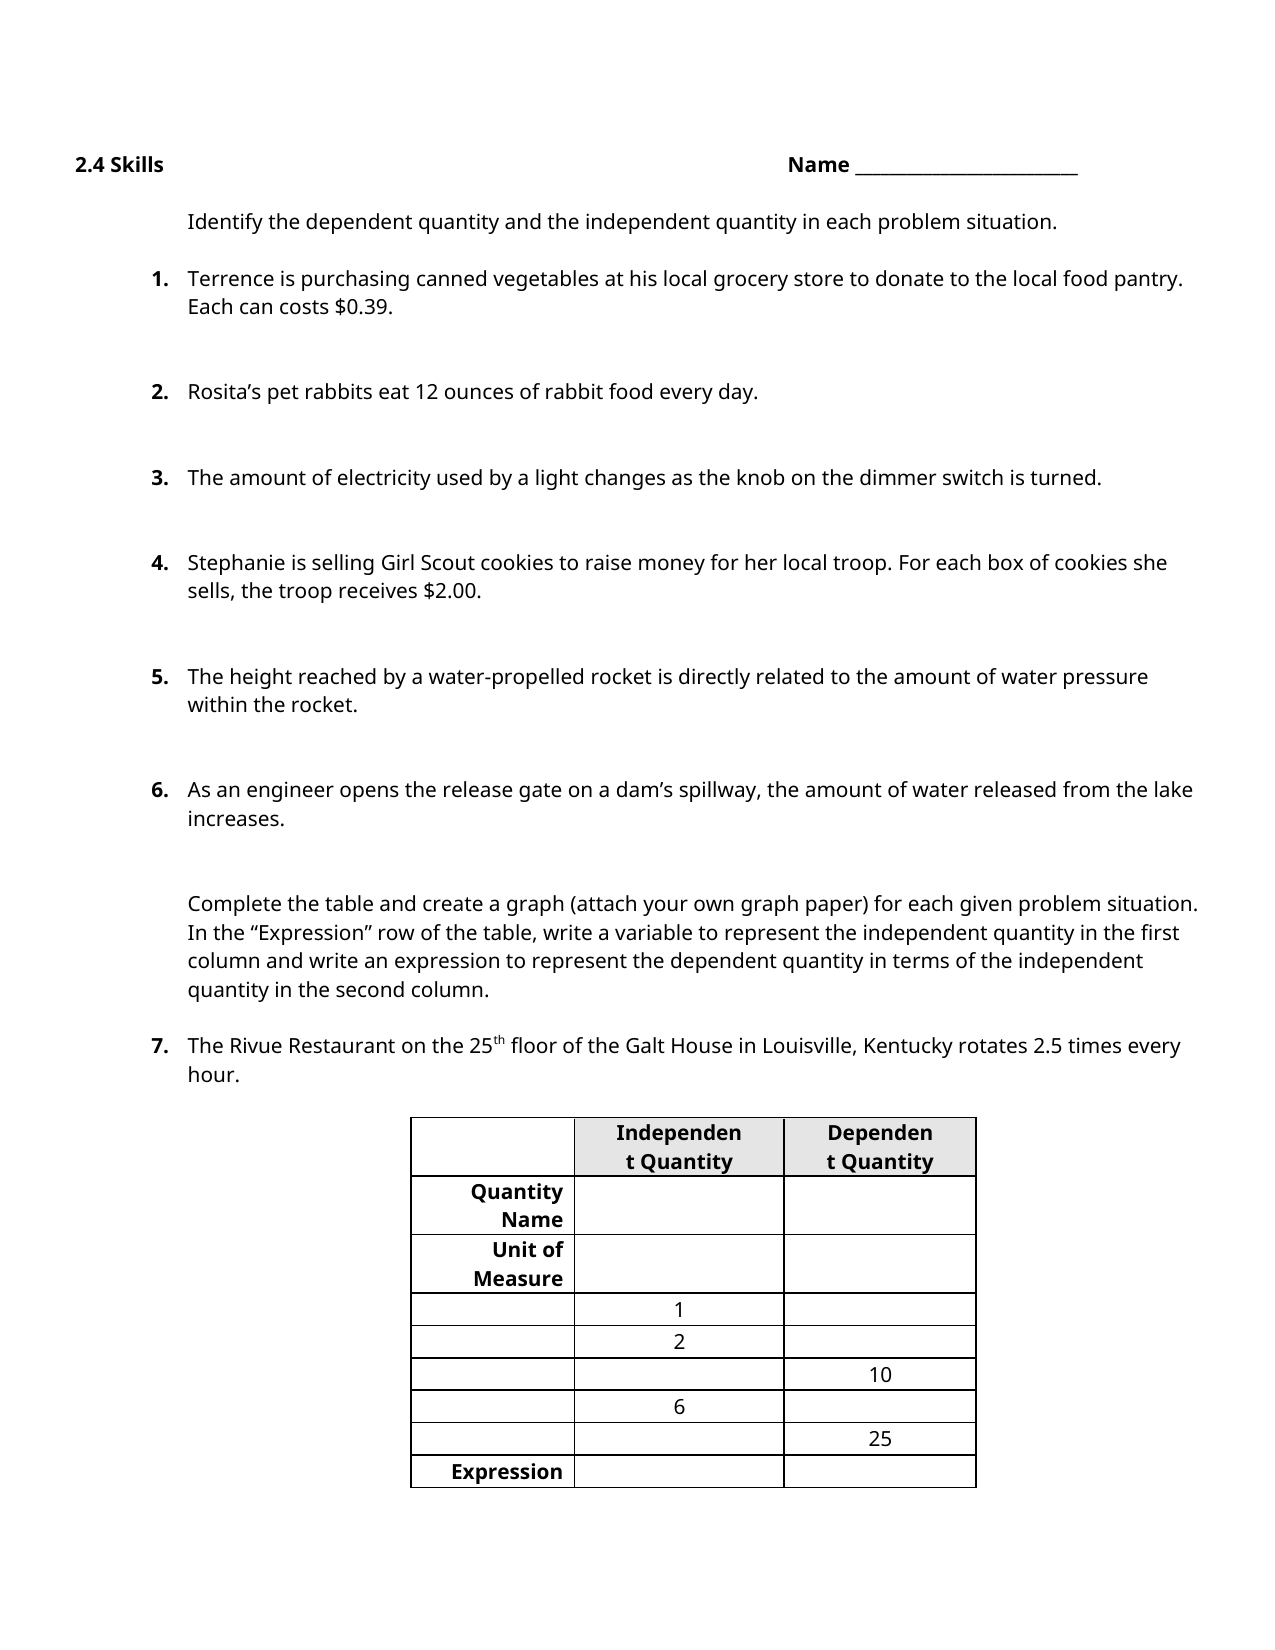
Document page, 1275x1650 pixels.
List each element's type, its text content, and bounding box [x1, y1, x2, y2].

table_cell [575, 1456, 783, 1487]
text 1. Terrence is purchasing canned vegetables at his local grocery store to donate to the local food pantry. Each can costs $0.39. [75, 264, 1200, 321]
table_cell [412, 1423, 574, 1454]
table_cell Expression [412, 1456, 574, 1487]
table_cell 1 [575, 1294, 783, 1324]
text Complete the table and create a graph (attach your own graph paper) for each given problem situation. In the “Expression” row of the table, write a variable to represent the independent quantity in the first column and write an expression to represent the dependent quantity in terms of the independent quantity in the second column. [187, 889, 1200, 1003]
table_cell [575, 1359, 783, 1389]
text 6. As an engineer opens the release gate on a dam’s spillway, the amount of water released from the lake increases. [75, 776, 1200, 832]
table_cell 2 [575, 1326, 783, 1357]
text 5. The height reached by a water-propelled rocket is directly related to the amount of water pressure within the rocket. [75, 662, 1200, 719]
table_cell [785, 1294, 975, 1324]
table_cell 6 [575, 1391, 783, 1422]
table_cell [785, 1391, 975, 1422]
table_header [412, 1118, 574, 1175]
text 4. Stephanie is selling Girl Scout cookies to raise money for her local troop. For each box of cookies she sells, the troop receives $2.00. [75, 548, 1200, 605]
text 2.4 Skills Name __________________________ [75, 150, 1200, 178]
table_cell 10 [785, 1359, 975, 1389]
text Identify the dependent quantity and the independent quantity in each problem situation. [187, 207, 1200, 235]
table_cell [785, 1235, 975, 1292]
table_cell [575, 1177, 783, 1234]
text 7. The Rivue Restaurant on the 25th floor of the Galt House in Louisville, Kentucky rotates 2.5 times every hour. [75, 1032, 1200, 1088]
table_cell Quantity Name [412, 1177, 574, 1234]
table_cell [785, 1326, 975, 1357]
table_cell [412, 1391, 574, 1422]
table_header Independent Quantity [575, 1118, 784, 1175]
table_cell [785, 1456, 975, 1487]
table_cell [575, 1423, 783, 1454]
text 3. The amount of electricity used by a light changes as the knob on the dimmer switch is turned. [75, 463, 1200, 491]
table_cell Unit of Measure [412, 1235, 574, 1292]
table_header Dependent Quantity [785, 1118, 975, 1175]
table_cell [412, 1359, 574, 1389]
text 2. Rosita’s pet rabbits eat 12 ounces of rabbit food every day. [75, 377, 1200, 406]
table_cell [412, 1326, 574, 1357]
table_cell [575, 1235, 783, 1292]
table_cell 25 [785, 1423, 975, 1454]
table_cell [785, 1177, 975, 1234]
table_cell [412, 1294, 574, 1324]
